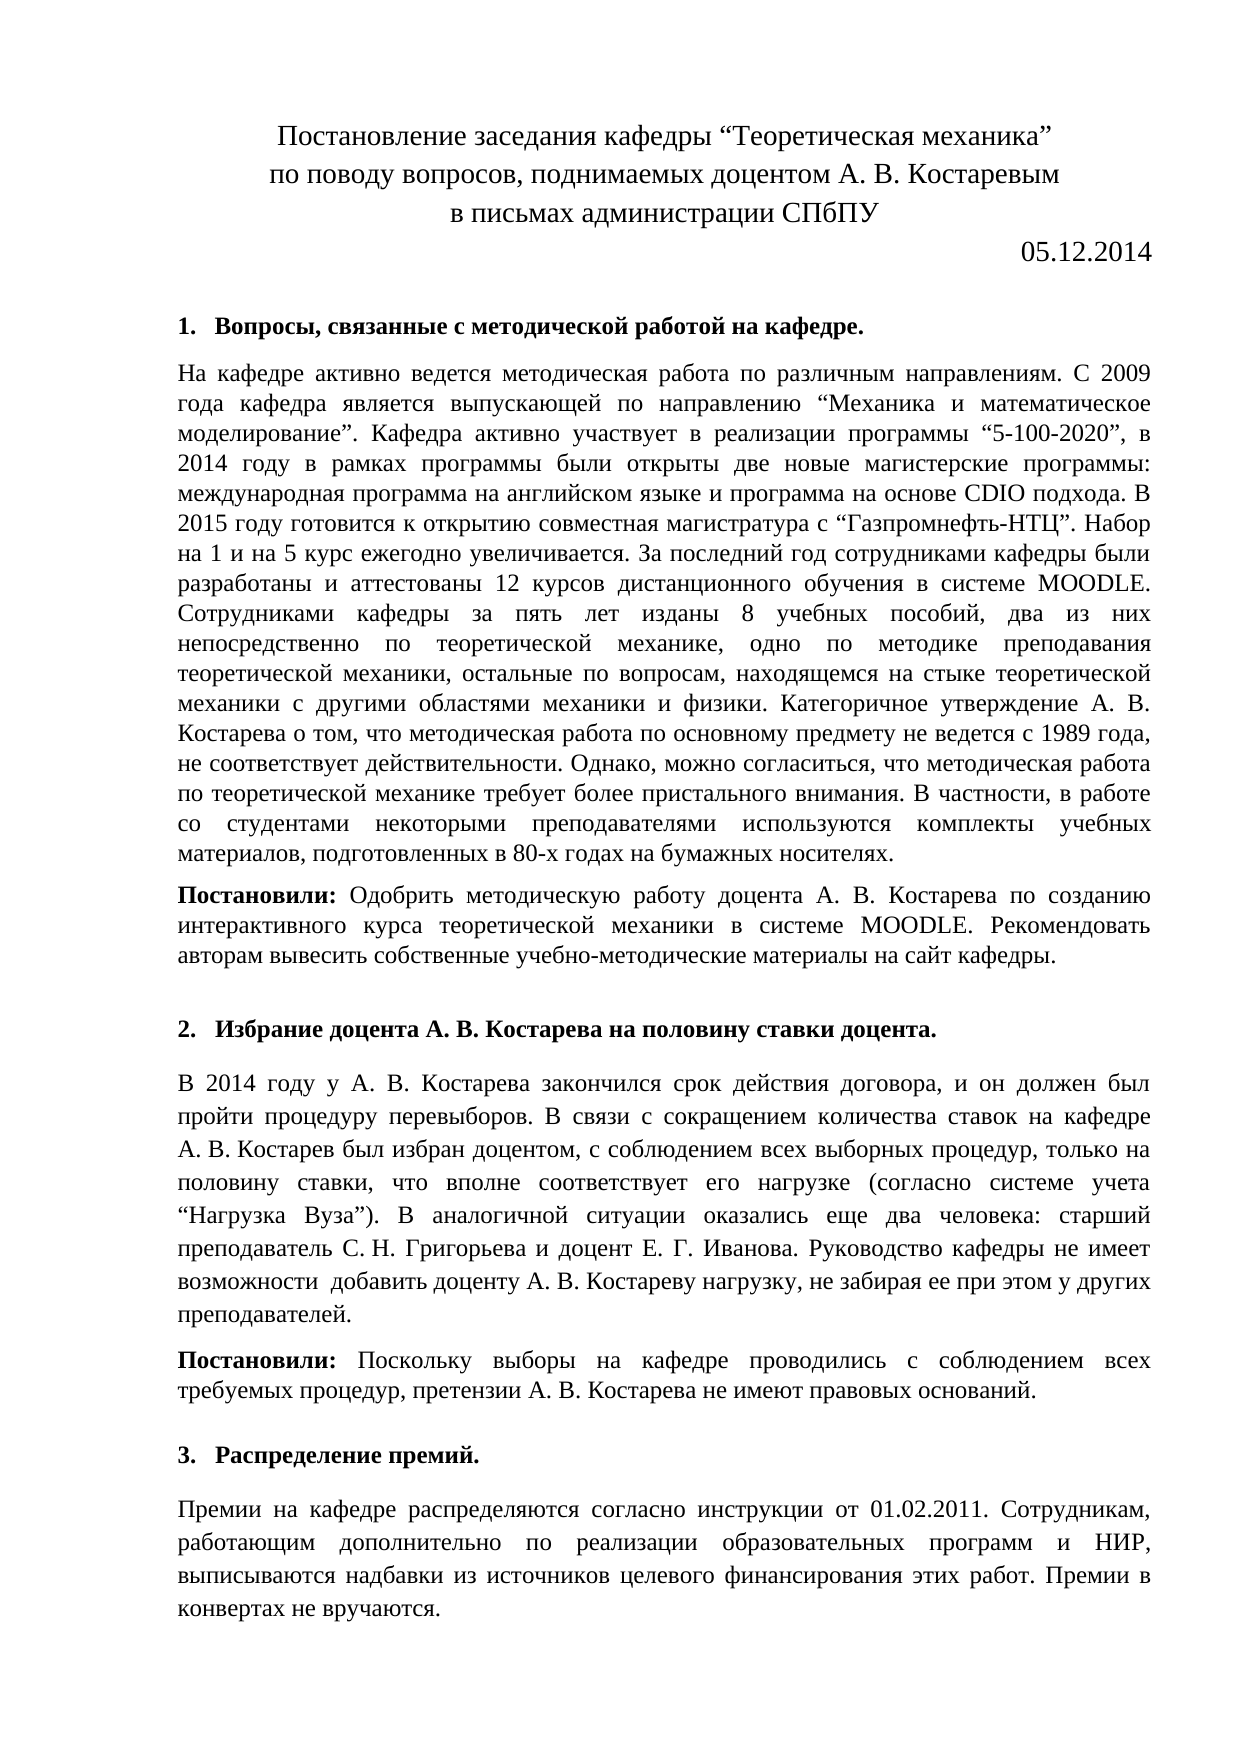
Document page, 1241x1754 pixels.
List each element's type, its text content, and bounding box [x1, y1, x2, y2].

text в письмах администрации СПбПУ [177, 195, 1152, 229]
text Премии на кафедре распределяются согласно инструкции от 01.02.2011. Сотрудникам, работающим дополнительно по реализации образовательных программ и НИР, выписываются надбавки из источников целевого финансирования этих работ. Премии в конвертах не вручаются. [177, 1494, 1152, 1622]
text На кафедре активно ведется методическая работа по различным направлениям. С 2009 года кафедра является выпускающей по направлению “Механика и математическое моделирование”. Кафедра активно участвует в реализации программы “5-100-2020”, в 2014 году в рамках программы были открыты две новые магистерские программы: международная программа на английском языке и программа на основе CDIO подхода. В 2015 году готовится к открытию совместная магистратура с “Газпромнефть-НТЦ”. Набор на 1 и на 5 курс ежегодно увеличивается. За последний год сотрудниками кафедры были разработаны и аттестованы 12 курсов дистанционного обучения в системе MOODLE. Сотрудниками кафедры за пять лет изданы 8 учебных пособий, два из них непосредственно по теоретической механике, одно по методике преподавания теоретической механики, остальные по вопросам, находящемся на стыке теоретической механики с другими областями механики и физики. Категоричное утверждение А. В. Костарева о том, что методическая работа по основному предмету не ведется с 1989 года, не соответствует действительности. Однако, можно согласиться, что методическая работа по теоретической механике требует более пристального внимания. В частности, в работе со студентами некоторыми преподавателями используются комплекты учебных материалов, подготовленных в 80-х годах на бумажных носителях. [177, 356, 1152, 866]
list Вопросы, связанные с методической работой на кафедре. [177, 311, 1152, 339]
text по поводу вопросов, поднимаемых доцентом А. В. Костаревым [177, 157, 1152, 190]
text В 2014 году у А. В. Костарева закончился срок действия договора, и он должен был пройти процедуру перевыборов. В связи с сокращением количества ставок на кафедре А. В. Костарев был избран доцентом, с соблюдением всех выборных процедур, только на половину ставки, что вполне соответствует его нагрузке (согласно системе учета “Нагрузка Вуза”). В аналогичной ситуации оказались еще два человека: старший преподаватель С. Н. Григорьева и доцент Е. Г. Иванова. Руководство кафедры не имеет возможности добавить доценту А. В. Костареву нагрузку, не забирая ее при этом у других преподавателей. [177, 1068, 1152, 1328]
list Распределение премий. [177, 1440, 1152, 1469]
text 05.12.2014 [177, 234, 1152, 267]
text Постановили: Поскольку выборы на кафедре проводились с соблюдением всех требуемых процедур, претензии А. В. Костарева не имеют правовых оснований. [177, 1344, 1152, 1404]
list Избрание доцента А. В. Костарева на половину ставки доцента. [177, 1014, 1152, 1043]
text Постановление заседания кафедры “Теоретическая механика” [177, 118, 1152, 152]
text Постановили: Одобрить методическую работу доцента А. В. Костарева по созданию интерактивного курса теоретической механики в системе MOODLE. Рекомендовать авторам вывесить собственные учебно-методические материалы на сайт кафедры. [177, 879, 1152, 969]
